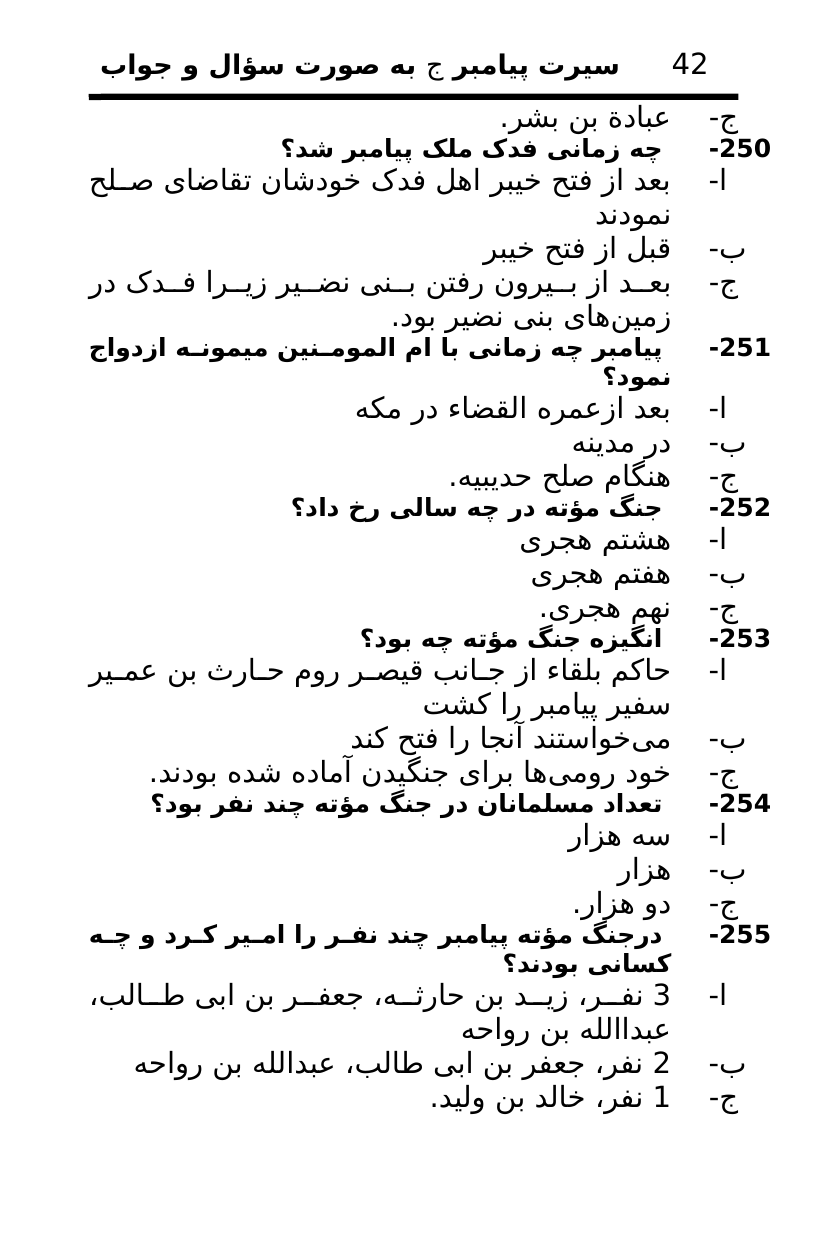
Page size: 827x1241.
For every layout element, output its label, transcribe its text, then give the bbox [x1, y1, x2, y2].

list تعداد مسلمانان در جنگ مؤته چند نفر بود؟ [89, 789, 708, 818]
list می‌خواستند آنجا را فتح کند [89, 721, 708, 755]
list جنگ مؤته در چه سالی رخ داد؟ [89, 493, 708, 522]
list 1 نفر، خالد بن ولید. [89, 1080, 708, 1114]
list هفتم هجری [89, 556, 708, 590]
list بعد ازعمره القضاء در مکه [89, 391, 708, 425]
list دو هزار. [89, 886, 708, 920]
list چه زمانی فدک ملک پیامبر شد؟ [89, 134, 708, 163]
list هشتم هجری [89, 522, 708, 556]
list نهم هجری. [89, 590, 708, 624]
list در مدینه [89, 425, 708, 459]
list سه هزار [89, 818, 708, 852]
list درجنگ مؤته پیامبر چند نفر را امیر کرد و چه کسانی بودند؟ [89, 920, 708, 978]
list 3 نفر، زید بن حارثه، جعفر بن ابی طالب، عبداالله بن رواحه [89, 978, 708, 1046]
list بعد از فتح خیبر اهل فدک خودشان تقاضای صلح نمودند [89, 163, 708, 231]
list قبل از فتح خیبر [89, 231, 708, 265]
list 2 نفر، جعفر بن ابی طالب، عبدالله بن رواحه [89, 1046, 708, 1080]
list عبادة بن بشر. [89, 100, 708, 134]
list حاکم بلقاء از جانب قیصر روم حارث بن عمیر سفیر پیامبر را کشت [89, 653, 708, 721]
list هنگام صلح حدیبیه. [89, 459, 708, 493]
list پیامبر چه زمانی با ام المومنین میمونه ازدواج نمود؟ [89, 333, 708, 391]
list بعد از بیرون رفتن بنی نضیر زیرا فدک در زمین‌های بنی نضیر بود. [89, 265, 708, 333]
list هزار [89, 852, 708, 886]
list خود رومی‌ها برای جنگیدن آماده شده بودند. [89, 755, 708, 789]
list انگیزه جنگ مؤته چه بود؟ [89, 624, 708, 653]
